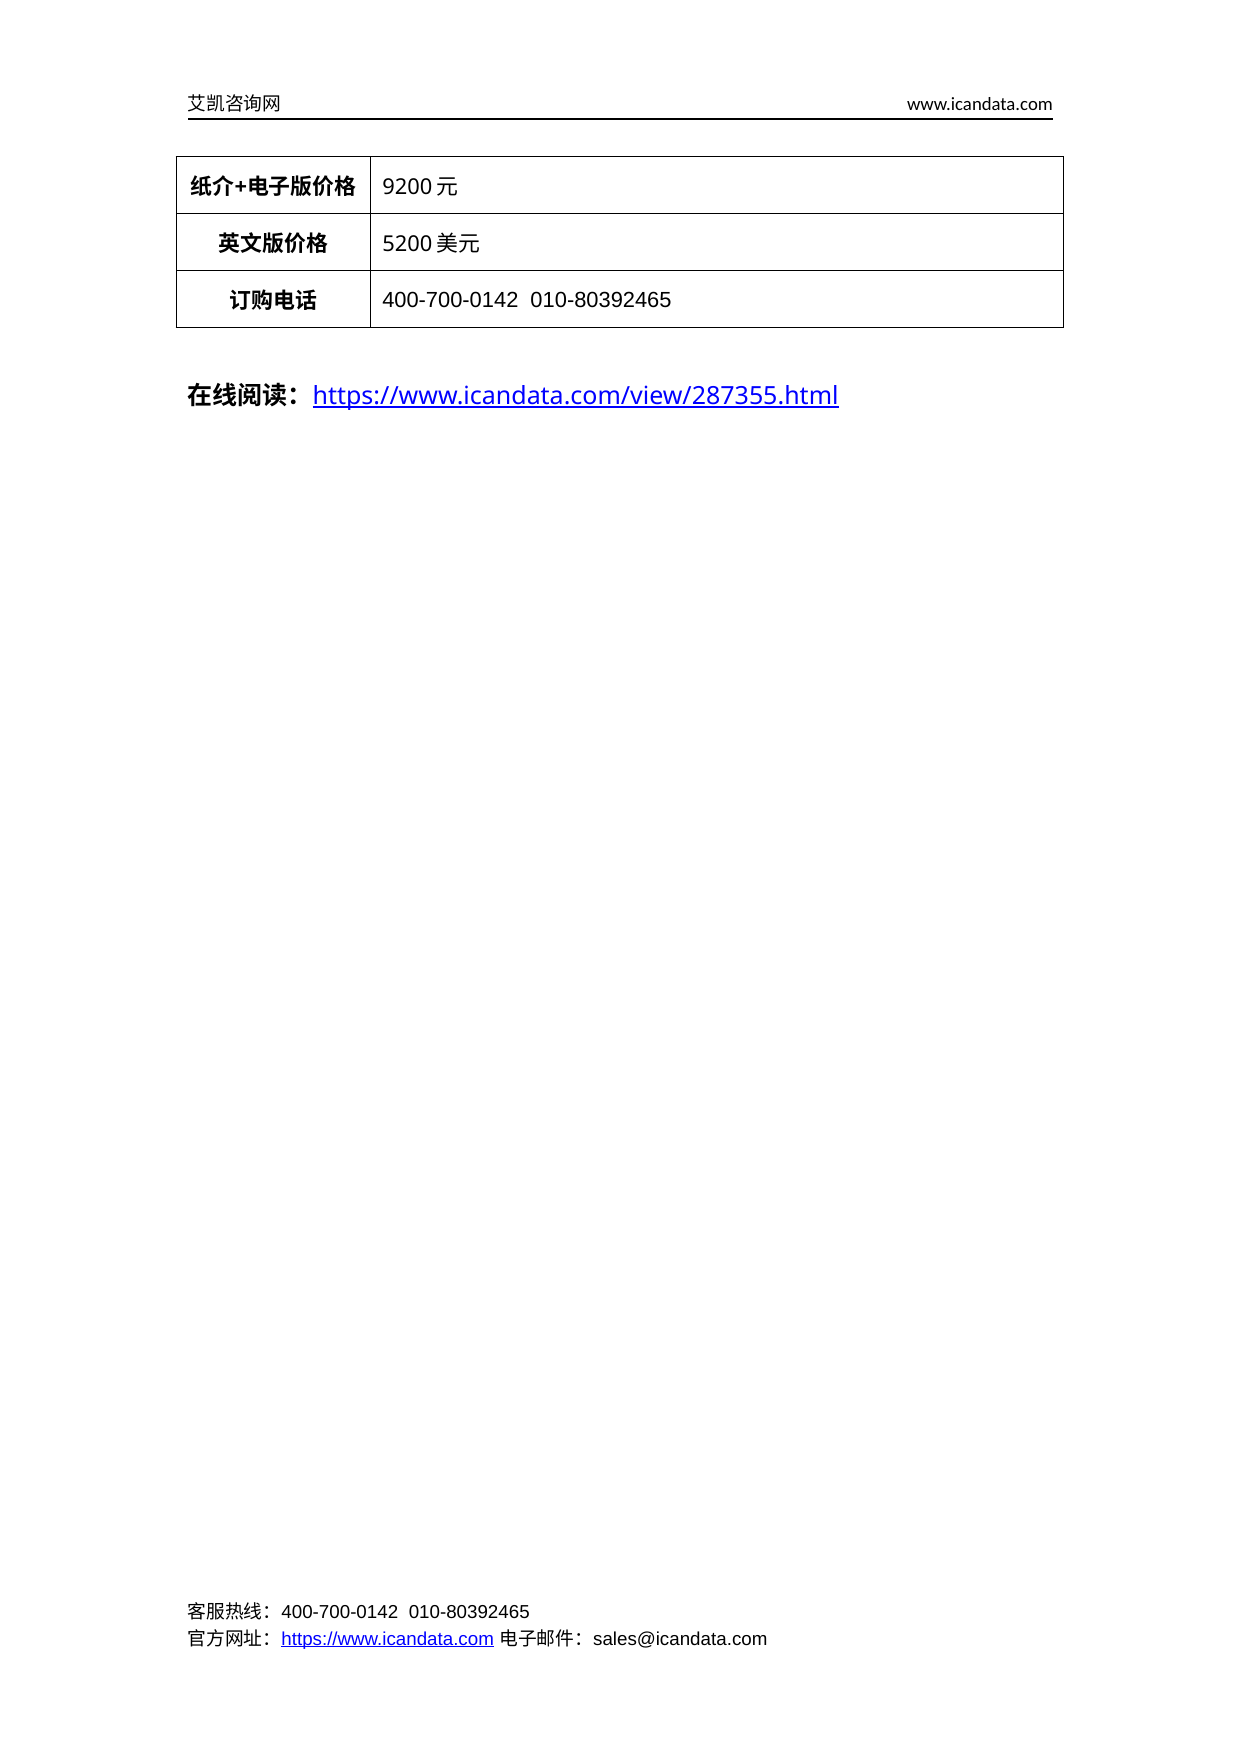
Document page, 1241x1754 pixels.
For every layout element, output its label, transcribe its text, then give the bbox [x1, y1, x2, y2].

text 在线阅读：https://www.icandata.com/view/287355.html [187, 361, 1053, 426]
table_cell 400-700-0142 010-80392465 [371, 271, 1063, 327]
table_cell 5200美元 [371, 214, 1063, 270]
table_cell 订购电话 [177, 271, 370, 327]
table_cell 英文版价格 [177, 214, 370, 270]
table_cell 9200元 [371, 157, 1063, 213]
table_cell 纸介+电子版价格 [177, 157, 370, 213]
